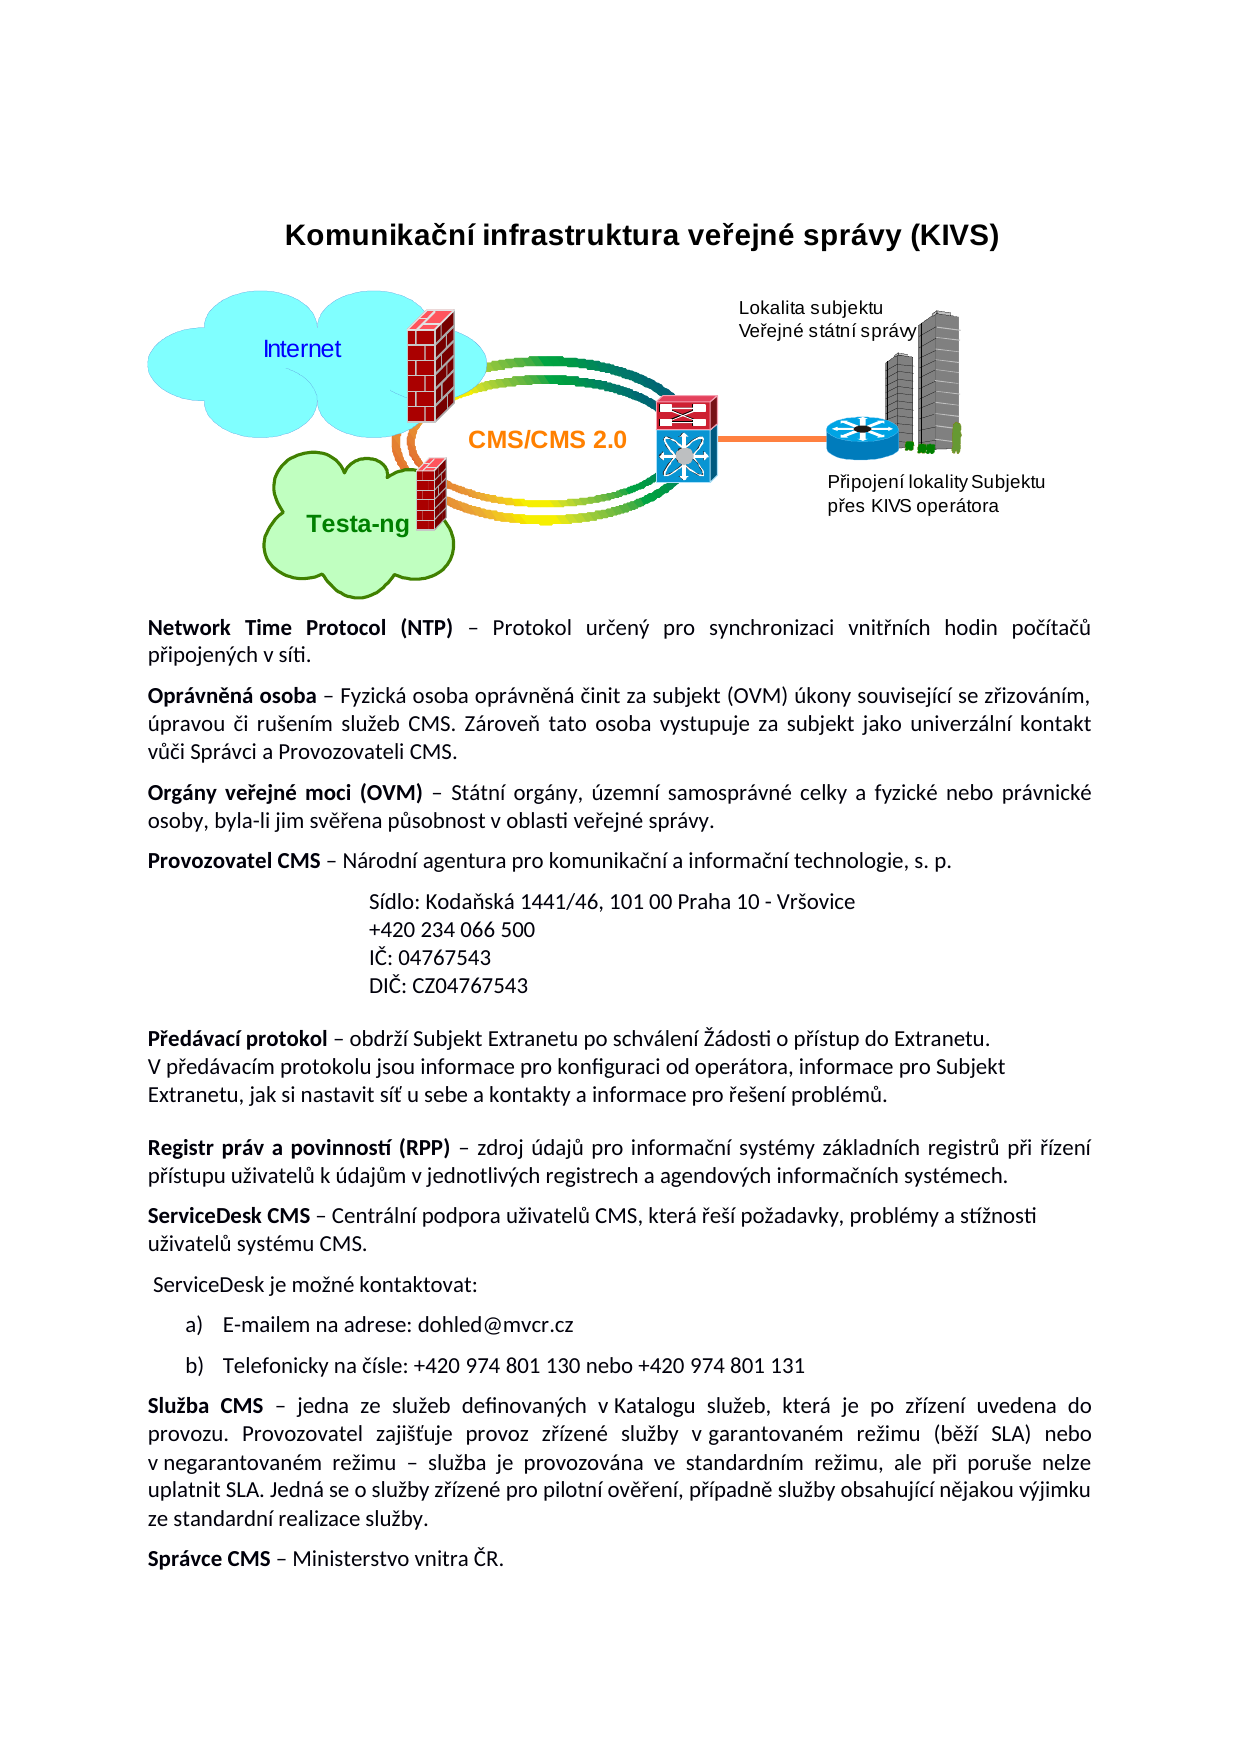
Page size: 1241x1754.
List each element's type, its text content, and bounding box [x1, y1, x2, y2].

text ServiceDesk CMS – Centrální podpora uživatelů CMS, která řeší požadavky, problémy a stížnosti uživatelů systému CMS. [148, 1201, 1093, 1257]
text Network Time Protocol (NTP) – Protokol určený pro synchronizaci vnitřních hodin počítačů připojených v síti. [148, 613, 1093, 669]
text Orgány veřejné moci (OVM) – Státní orgány, územní samosprávné celky a fyzické nebo právnické osoby, byla-li jim svěřena působnost v oblasti veřejné správy. [148, 778, 1093, 834]
text +420 234 066 500 [295, 915, 1093, 943]
list Telefonicky na čísle: +420 974 801 130 nebo +420 974 801 131 [185, 1351, 1093, 1379]
text Provozovatel CMS – Národní agentura pro komunikační a informační technologie, s. p. [148, 846, 1093, 874]
text IČ: 04767543 [295, 943, 1093, 971]
text Předávací protokol – obdrží Subjekt Extranetu po schválení Žádosti o přístup do Extranetu. V předávacím protokolu jsou informace pro konfiguraci od operátora, informace pro Subjekt Extranetu, jak si nastavit síť u sebe a kontakty a informace pro řešení problémů. [148, 1024, 1093, 1108]
text Oprávněná osoba – Fyzická osoba oprávněná činit za subjekt (OVM) úkony související se zřizováním, úpravou či rušením služeb CMS. Zároveň tato osoba vystupuje za subjekt jako univerzální kontakt vůči Správci a Provozovateli CMS. [148, 681, 1093, 765]
text Registr práv a povinností (RPP) – zdroj údajů pro informační systémy základních registrů při řízení přístupu uživatelů k údajům v jednotlivých registrech a agendových informačních systémech. [148, 1133, 1093, 1189]
text DIČ: CZ04767543 [295, 971, 1093, 999]
text ServiceDesk je možné kontaktovat: [148, 1270, 1093, 1298]
list E-mailem na adrese: dohled@mvcr.cz [185, 1311, 1093, 1338]
text Správce CMS – Ministerstvo vnitra ČR. [148, 1544, 1093, 1572]
text Služba CMS – jedna ze služeb definovaných v Katalogu služeb, která je po zřízení uvedena do provozu. Provozovatel zajišťuje provoz zřízené služby v garantovaném režimu (běží SLA) nebo v negarantovaném režimu – služba je provozována ve standardním režimu, ale při poruše nelze uplatnit SLA. Jedná se o služby zřízené pro pilotní ověření, případně služby obsahující nějakou výjimku ze standardní realizace služby. [148, 1392, 1093, 1532]
text Sídlo: Kodaňská 1441/46, 101 00 Praha 10 - Vršovice [295, 887, 1093, 915]
